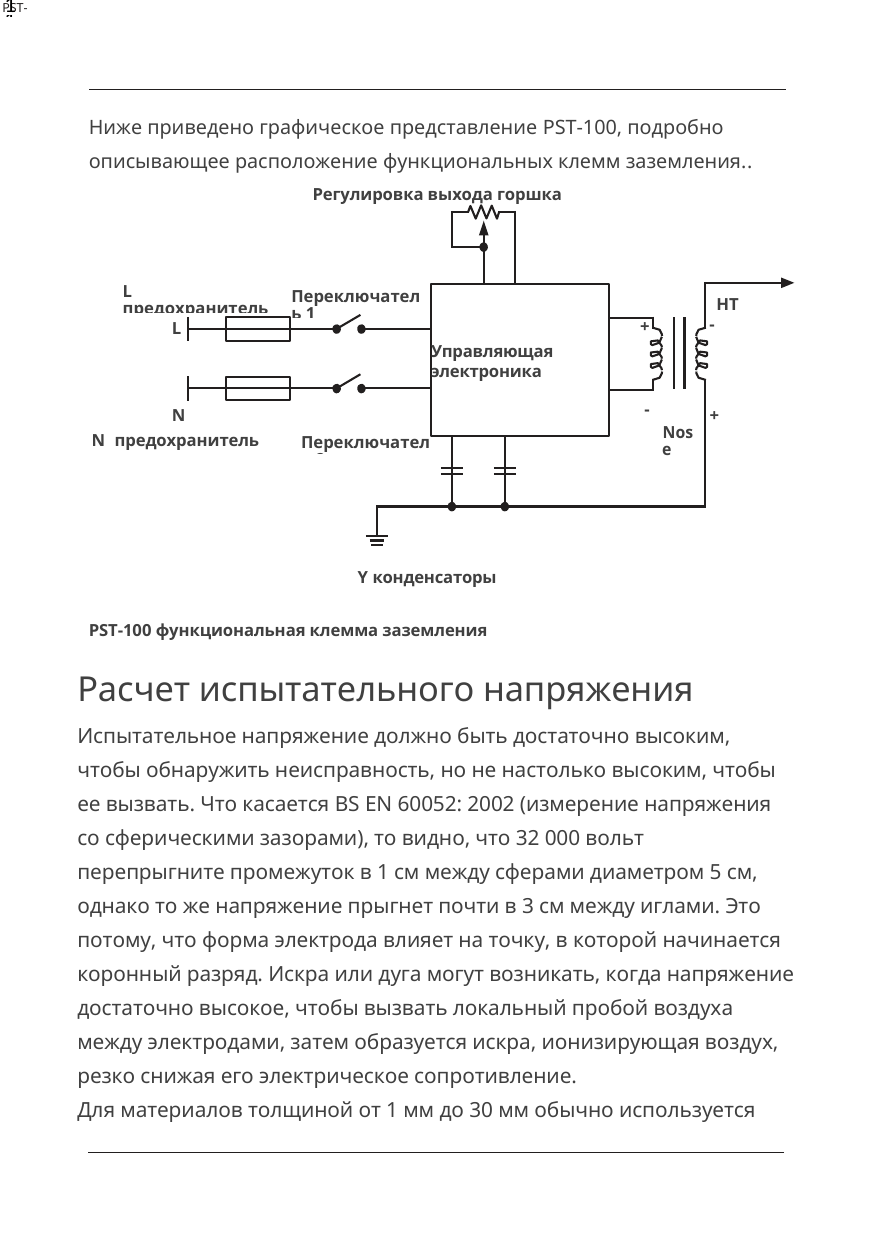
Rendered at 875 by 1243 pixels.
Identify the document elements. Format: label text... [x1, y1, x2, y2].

text перепрыгните промежуток в 1 см между сферами диаметром 5 см, однако то же напряжение прыгнет почти в 3 см между иглами. Это потому, что форма электрода влияет на точку, в которой начинается коронный разряд. Искра или дуга могут возникать, когда напряжение достаточно высокое, чтобы вызвать локальный пробой воздуха между электродами, затем образуется искра, ионизирующая воздух, резко снижая его электрическое сопротивление. [77, 857, 797, 1090]
text Испытательное напряжение должно быть достаточно высоким, чтобы обнаружить неисправность, но не настолько высоким, чтобы ее вызвать. Что касается BS EN 60052: 2002 (измерение напряжения со сферическими зазорами), то видно, что 32 000 вольт [77, 721, 797, 852]
text Расчет испытательного напряжения [77, 665, 797, 712]
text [77, 1096, 797, 1124]
text PST-100 функциональная клемма заземления [88, 619, 797, 642]
text Y конденсаторы [219, 566, 635, 588]
text Регулировка выхода горшка [77, 183, 797, 205]
text Ниже приведено графическое представление PST-100, подробно описывающее расположение функциональных клемм заземления.. [88, 113, 778, 174]
